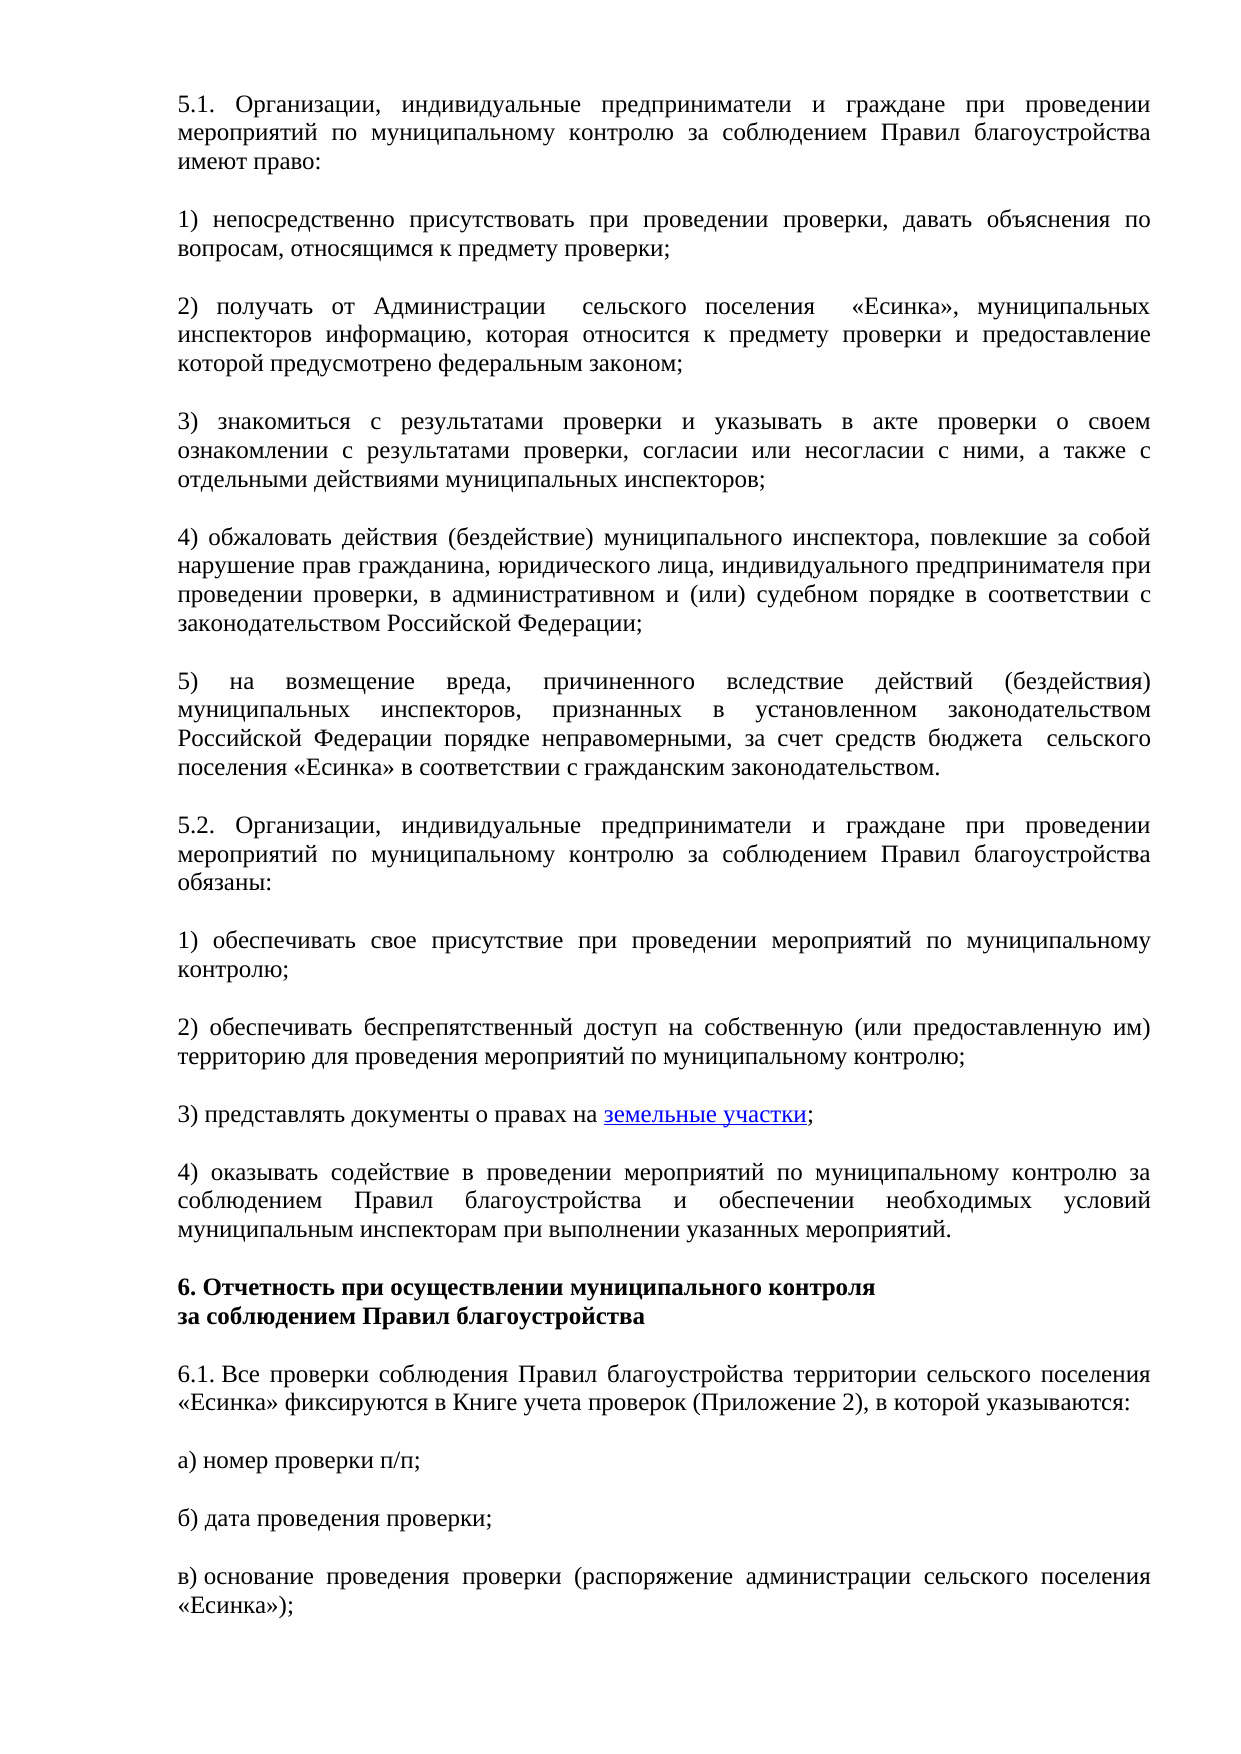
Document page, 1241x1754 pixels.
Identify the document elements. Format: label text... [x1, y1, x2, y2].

text 3) представлять документы о правах на земельные участки; [177, 1099, 1152, 1127]
text а) номер проверки п/п; [177, 1445, 1152, 1474]
text 1) обеспечивать свое присутствие при проведении мероприятий по муниципальному контролю; [177, 925, 1152, 983]
text в) основание проведения проверки (распоряжение администрации сельского поселения «Есинка»); [177, 1561, 1152, 1619]
text 5.1. Организации, индивидуальные предприниматели и граждане при проведении мероприятий по муниципальному контролю за соблюдением Правил благоустройства имеют право: [177, 89, 1152, 175]
text 5) на возмещение вреда, причиненного вследствие действий (бездействия) муниципальных инспекторов, признанных в установленном законодательством Российской Федерации порядке неправомерными, за счет средств бюджета сельского поселения «Есинка» в соответствии с гражданским законодательством. [177, 666, 1152, 781]
text 5.2. Организации, индивидуальные предприниматели и граждане при проведении мероприятий по муниципальному контролю за соблюдением Правил благоустройства обязаны: [177, 810, 1152, 896]
text 2) обеспечивать беспрепятственный доступ на собственную (или предоставленную им) территорию для проведения мероприятий по муниципальному контролю; [177, 1012, 1152, 1069]
text 2) получать от Администрации сельского поселения «Есинка», муниципальных инспекторов информацию, которая относится к предмету проверки и предоставление которой предусмотрено федеральным законом; [177, 291, 1152, 377]
text за соблюдением Правил благоустройства [177, 1301, 1152, 1329]
text 6. Отчетность при осуществлении муниципального контроля [177, 1272, 1152, 1301]
text 3) знакомиться с результатами проверки и указывать в акте проверки о своем ознакомлении с результатами проверки, согласии или несогласии с ними, а также с отдельными действиями муниципальных инспекторов; [177, 406, 1152, 492]
text б) дата проведения проверки; [177, 1503, 1152, 1532]
text 6.1. Все проверки соблюдения Правил благоустройства территории сельского поселения «Есинка» фиксируются в Книге учета проверок (Приложение 2), в которой указываются: [177, 1359, 1152, 1416]
text 4) обжаловать действия (бездействие) муниципального инспектора, повлекшие за собой нарушение прав гражданина, юридического лица, индивидуального предпринимателя при проведении проверки, в административном и (или) судебном порядке в соответствии с законодательством Российской Федерации; [177, 522, 1152, 637]
text 4) оказывать содействие в проведении мероприятий по муниципальному контролю за соблюдением Правил благоустройства и обеспечении необходимых условий муниципальным инспекторам при выполнении указанных мероприятий. [177, 1157, 1152, 1243]
text 1) непосредственно присутствовать при проведении проверки, давать объяснения по вопросам, относящимся к предмету проверки; [177, 204, 1152, 262]
